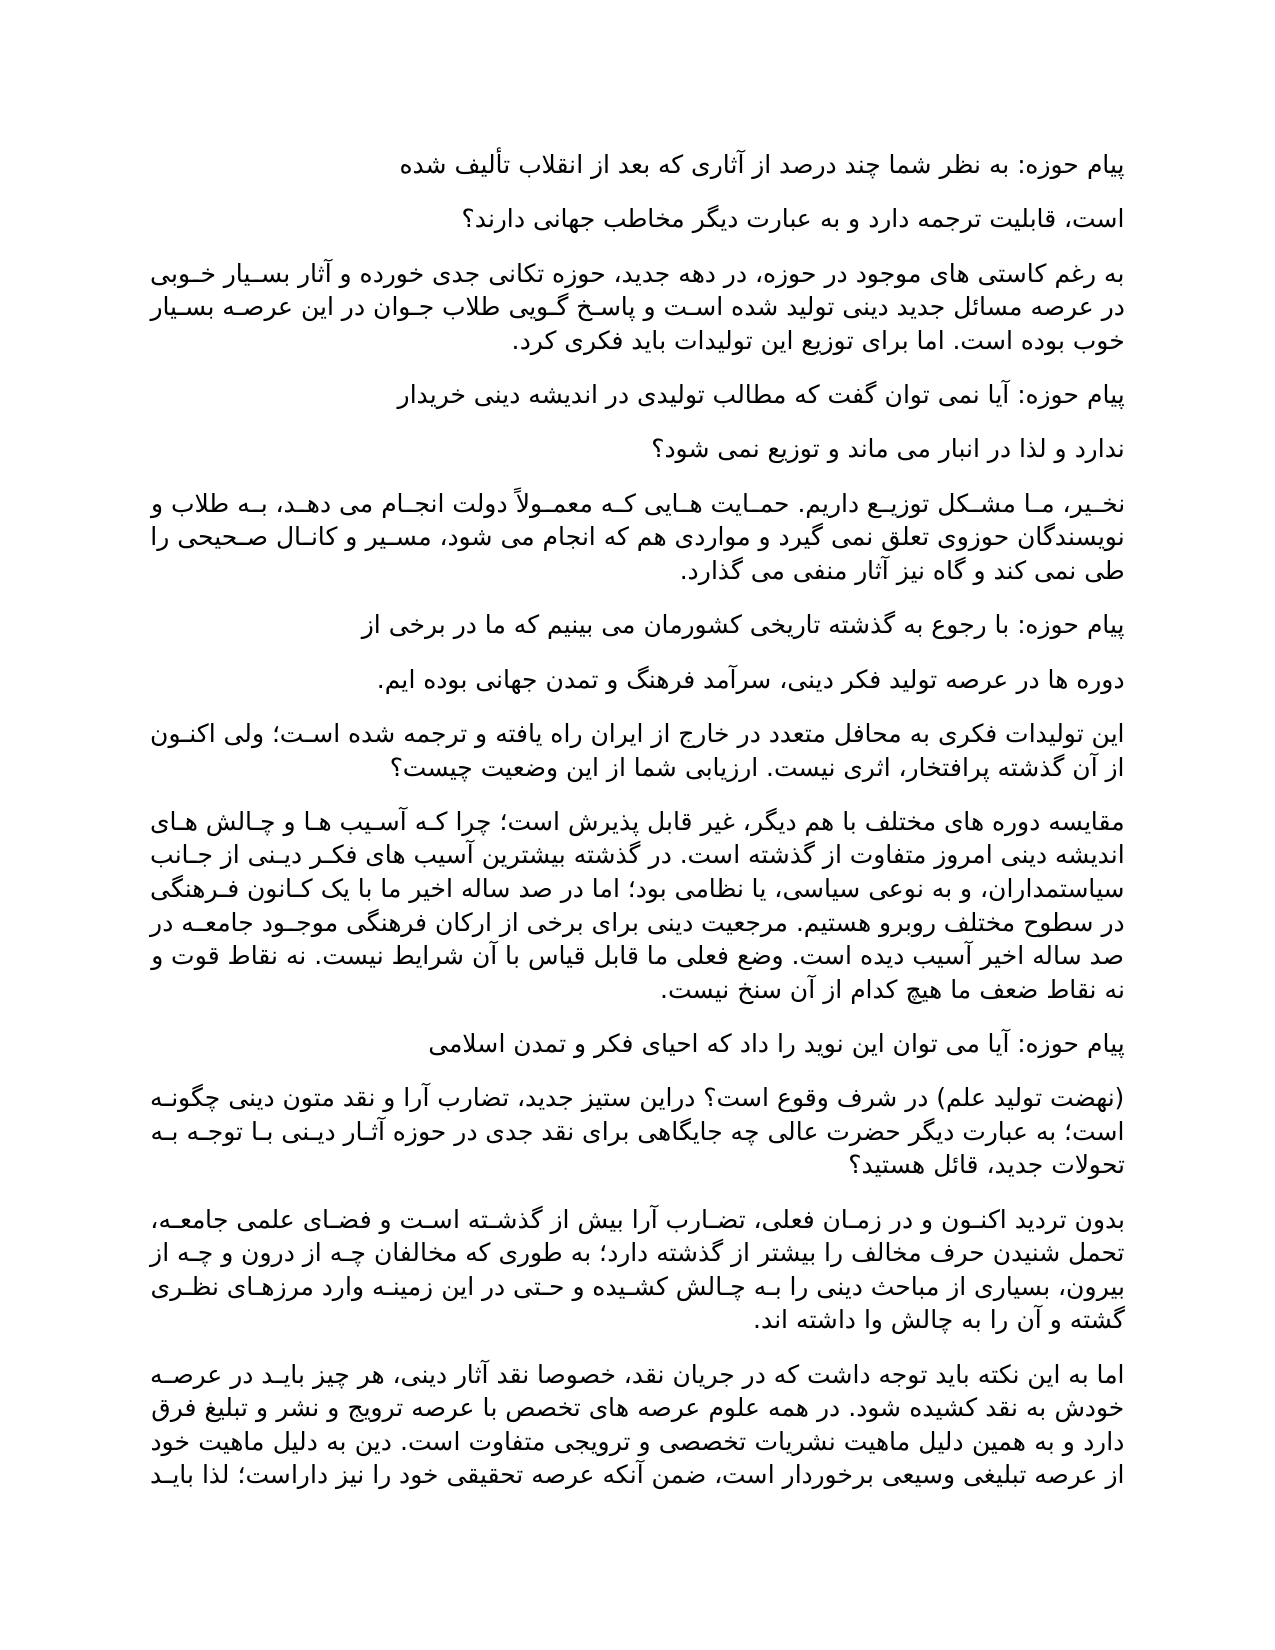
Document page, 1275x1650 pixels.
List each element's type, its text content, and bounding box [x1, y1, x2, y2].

text پیام حوزه: آیا نمی توان گفت که مطالب تولیدی در اندیشه دینی خریدار [150, 380, 1125, 409]
text پیام حوزه: آیا می توان این نوید را داد که احیای فکر و تمدن اسلامی [150, 1029, 1125, 1058]
text پیام حوزه: به نظر شما چند درصد از آثاری که بعد از انقلاب تألیف شده [150, 150, 1125, 179]
text نخیر، ما مشکل توزیع داریم. حمایت هایی که معمولاً دولت انجام می دهد، به طلاب و نویسندگان حوزوی تعلق نمی گیرد و مواردی هم که انجام می شود، مسیر و کانال صحیحی را طی نمی کند و گاه نیز آثار منفی می گذارد. [150, 489, 1125, 585]
text دوره ها در عرصه تولید فکر دینی، سرآمد فرهنگ و تمدن جهانی بوده ایم. [150, 665, 1125, 694]
text این تولیدات فکری به محافل متعدد در خارج از ایران راه یافته و ترجمه شده است؛ ولی اکنون از آن گذشته پرافتخار، اثری نیست. ارزیابی شما از این وضعیت چیست؟ [150, 719, 1125, 782]
text پیام حوزه: با رجوع به گذشته تاریخی کشورمان می بینیم که ما در برخی از [150, 610, 1125, 639]
text است، قابلیت ترجمه دارد و به عبارت دیگر مخاطب جهانی دارند؟ [150, 204, 1125, 233]
text مقایسه دوره های مختلف با هم دیگر، غیر قابل پذیرش است؛ چرا که آسیب ها و چالش های اندیشه دینی امروز متفاوت از گذشته است. در گذشته بیشترین آسیب های فکر دینی از جانب سیاستمداران، و به نوعی سیاسی، یا نظامی بود؛ اما در صد ساله اخیر ما با یک کانون فرهنگی در سطوح مختلف روبرو هستیم. مرجعیت دینی برای برخی از ارکان فرهنگی موجود جامعه در صد ساله اخیر آسیب دیده است. وضع فعلی ما قابل قیاس با آن شرایط نیست. نه نقاط قوت و نه نقاط ضعف ما هیچ کدام از آن سنخ نیست. [150, 807, 1125, 1004]
text (نهضت تولید علم) در شرف وقوع است؟ دراین ستیز جدید، تضارب آرا و نقد متون دینی چگونه است؛ به عبارت دیگر حضرت عالی چه جایگاهی برای نقد جدی در حوزه آثار دینی با توجه به تحولات جدید، قائل هستید؟ [150, 1083, 1125, 1180]
text بدون تردید اکنون و در زمان فعلی، تضارب آرا بیش از گذشته است و فضای علمی جامعه، تحمل شنیدن حرف مخالف را بیشتر از گذشته دارد؛ به طوری که مخالفان چه از درون و چه از بیرون، بسیاری از مباحث دینی را به چالش کشیده و حتی در این زمینه وارد مرزهای نظری گشته و آن را به چالش وا داشته اند. [150, 1205, 1125, 1335]
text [150, 1360, 1125, 1490]
text به رغم کاستی های موجود در حوزه، در دهه جدید، حوزه تکانی جدی خورده و آثار بسیار خوبی در عرصه مسائل جدید دینی تولید شده است و پاسخ گویی طلاب جوان در این عرصه بسیار خوب بوده است. اما برای توزیع این تولیدات باید فکری کرد. [150, 259, 1125, 355]
text ندارد و لذا در انبار می ماند و توزیع نمی شود؟ [150, 434, 1125, 464]
